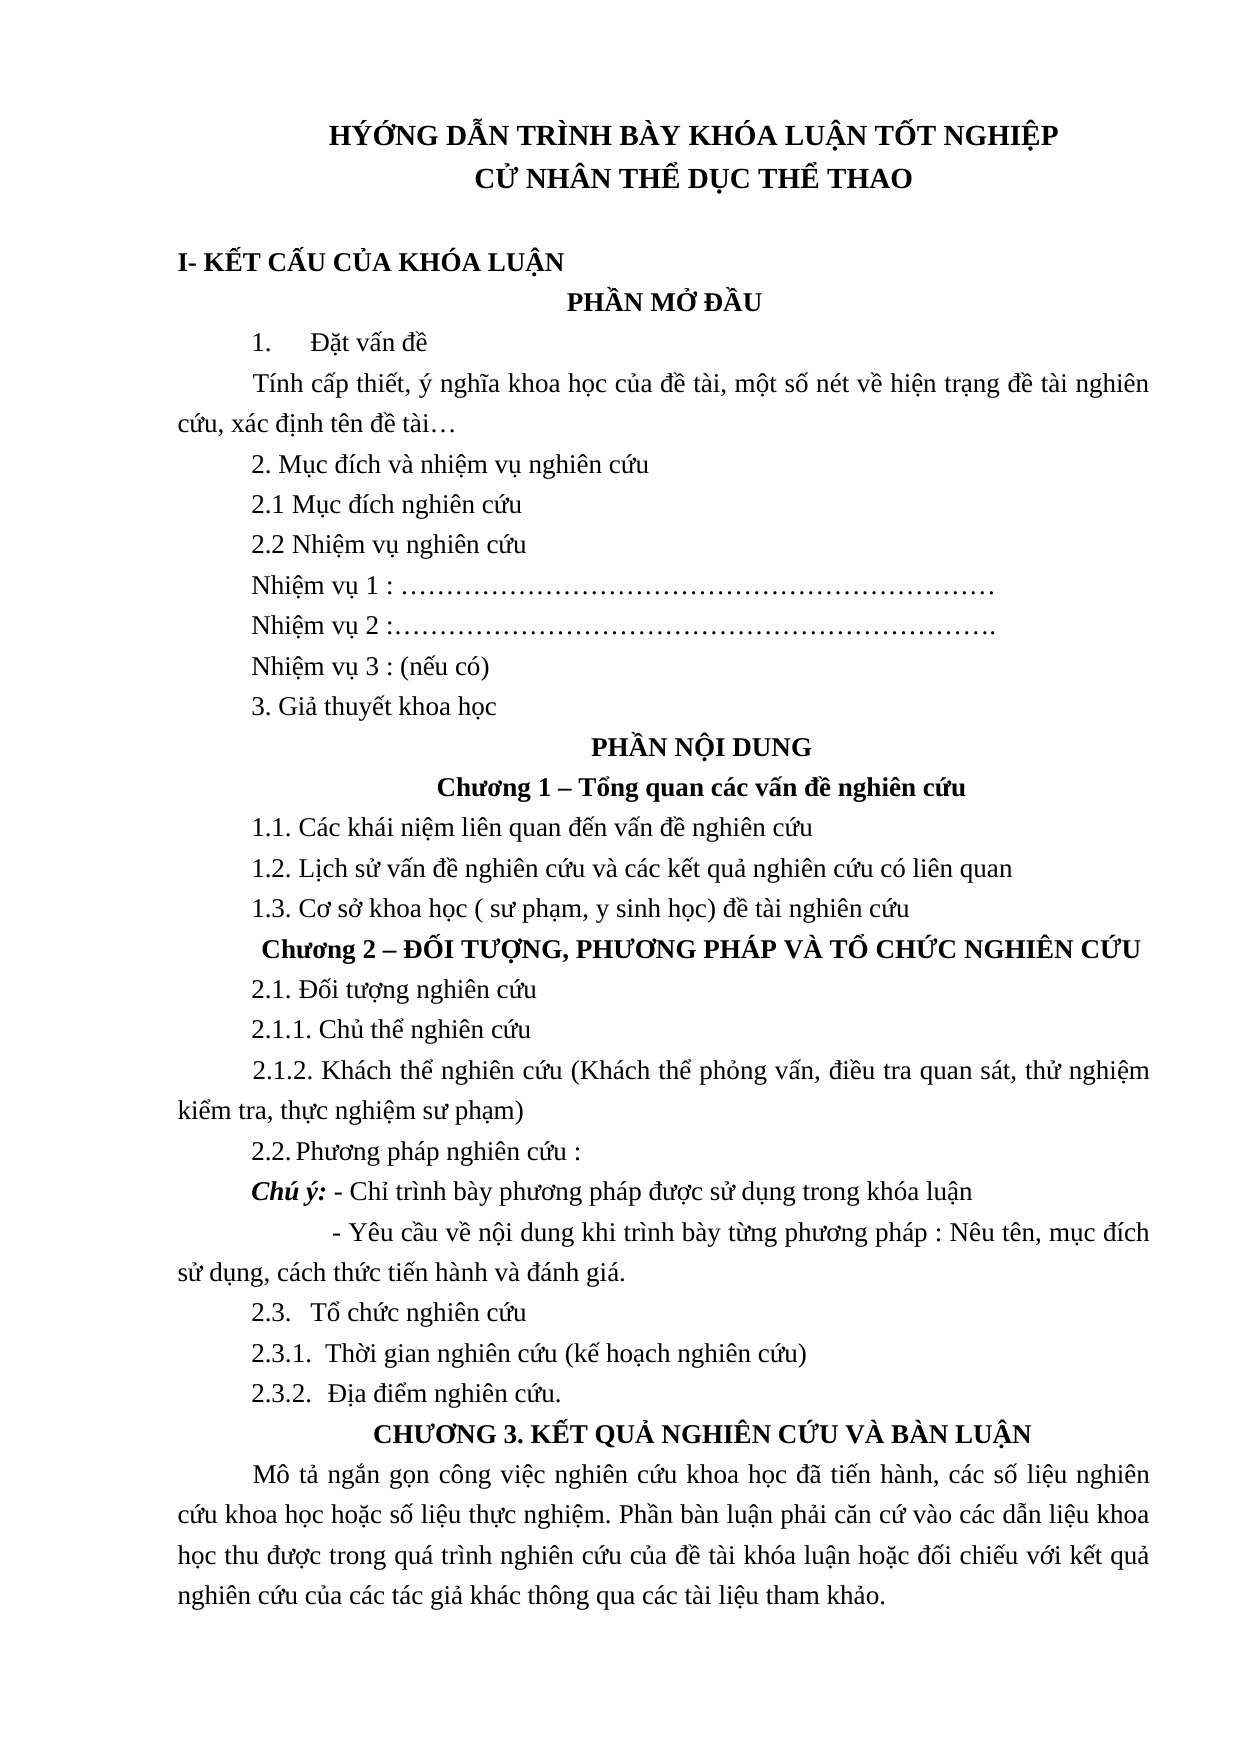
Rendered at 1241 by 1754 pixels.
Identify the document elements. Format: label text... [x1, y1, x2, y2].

text 2.1. Đối tượng nghiên cứu [251, 973, 1152, 1004]
list Tổ chức nghiên cứu [251, 1296, 1152, 1328]
text Nhiệm vụ 3 : (nếu có) [251, 650, 1152, 681]
list Địa điểm nghiên cứu. [251, 1377, 1152, 1408]
list Tính cấp thiết, ý nghĩa khoa học của đề tài, một số nét về hiện trạng đề tài nghiên cứu, xác định tên đề tài… [177, 367, 1152, 438]
list Phương pháp nghiên cứu : [251, 1135, 1152, 1166]
text 1.3. Cơ sở khoa học ( sư phạm, y sinh học) đề tài nghiên cứu [251, 892, 1152, 923]
text 1.2. Lịch sử vấn đề nghiên cứu và các kết quả nghiên cứu có liên quan [251, 852, 1152, 883]
list Đặt vấn đề [251, 326, 1152, 358]
text PHẦN NỘI DUNG [251, 731, 1152, 762]
text I- KẾT CẤU CỦA KHÓA LUẬN [177, 246, 1152, 277]
list CHƯƠNG 3. KẾT QUẢ NGHIÊN CỨU VÀ BÀN LUẬN [251, 1418, 1152, 1449]
text PHẦN MỞ ĐẦU [177, 286, 1152, 317]
subtitle HÝỚNG DẪN TRÌNH BÀY KHÓA LUẬN TỐT NGHIỆP [177, 118, 1152, 152]
text 2. Mục đích và nhiệm vụ nghiên cứu [251, 448, 1152, 479]
text Nhiệm vụ 1 : ………………………………………………………… [251, 569, 1152, 600]
text Nhiệm vụ 2 :…………………………………………………………. [251, 609, 1152, 641]
list Chú ý: - Chỉ trình bày phương pháp được sử dụng trong khóa luận [251, 1175, 1152, 1206]
text Mô tả ngắn gọn công việc nghiên cứu khoa học đã tiến hành, các số liệu nghiên cứu khoa học hoặc số liệu thực nghiệm. Phần bàn luận phải căn cứ vào các dẫn liệu khoa học thu được trong quá trình nghiên cứu của đề tài khóa luận hoặc đối chiếu với kết quả nghiên cứu của các tác giả khác thông qua các tài liệu tham khảo. [177, 1458, 1152, 1611]
text 1.1. Các khái niệm liên quan đến vấn đề nghiên cứu [251, 811, 1152, 843]
list Thời gian nghiên cứu (kế hoạch nghiên cứu) [251, 1337, 1152, 1368]
text 2.1.2. Khách thể nghiên cứu (Khách thể phỏng vấn, điều tra quan sát, thử nghiệm kiểm tra, thực nghiệm sư phạm) [177, 1054, 1152, 1126]
text 2.1 Mục đích nghiên cứu [251, 488, 1152, 519]
list - Yêu cầu về nội dung khi trình bày từng phương pháp : Nêu tên, mục đích sử dụng, cách thức tiến hành và đánh giá. [177, 1216, 1152, 1287]
text Chương 1 – Tổng quan các vấn đề nghiên cứu [251, 771, 1152, 802]
text Chương 2 – ĐỐI TƯỢNG, PHƯƠNG PHÁP VÀ TỔ CHỨC NGHIÊN CỨU [251, 933, 1152, 964]
subtitle CỬ NHÂN THỂ DỤC THỂ THAO [177, 162, 1152, 195]
list 3. Giả thuyết khoa học [251, 690, 1152, 721]
text 2.1.1. Chủ thể nghiên cứu [251, 1013, 1152, 1045]
text 2.2 Nhiệm vụ nghiên cứu [251, 528, 1152, 560]
